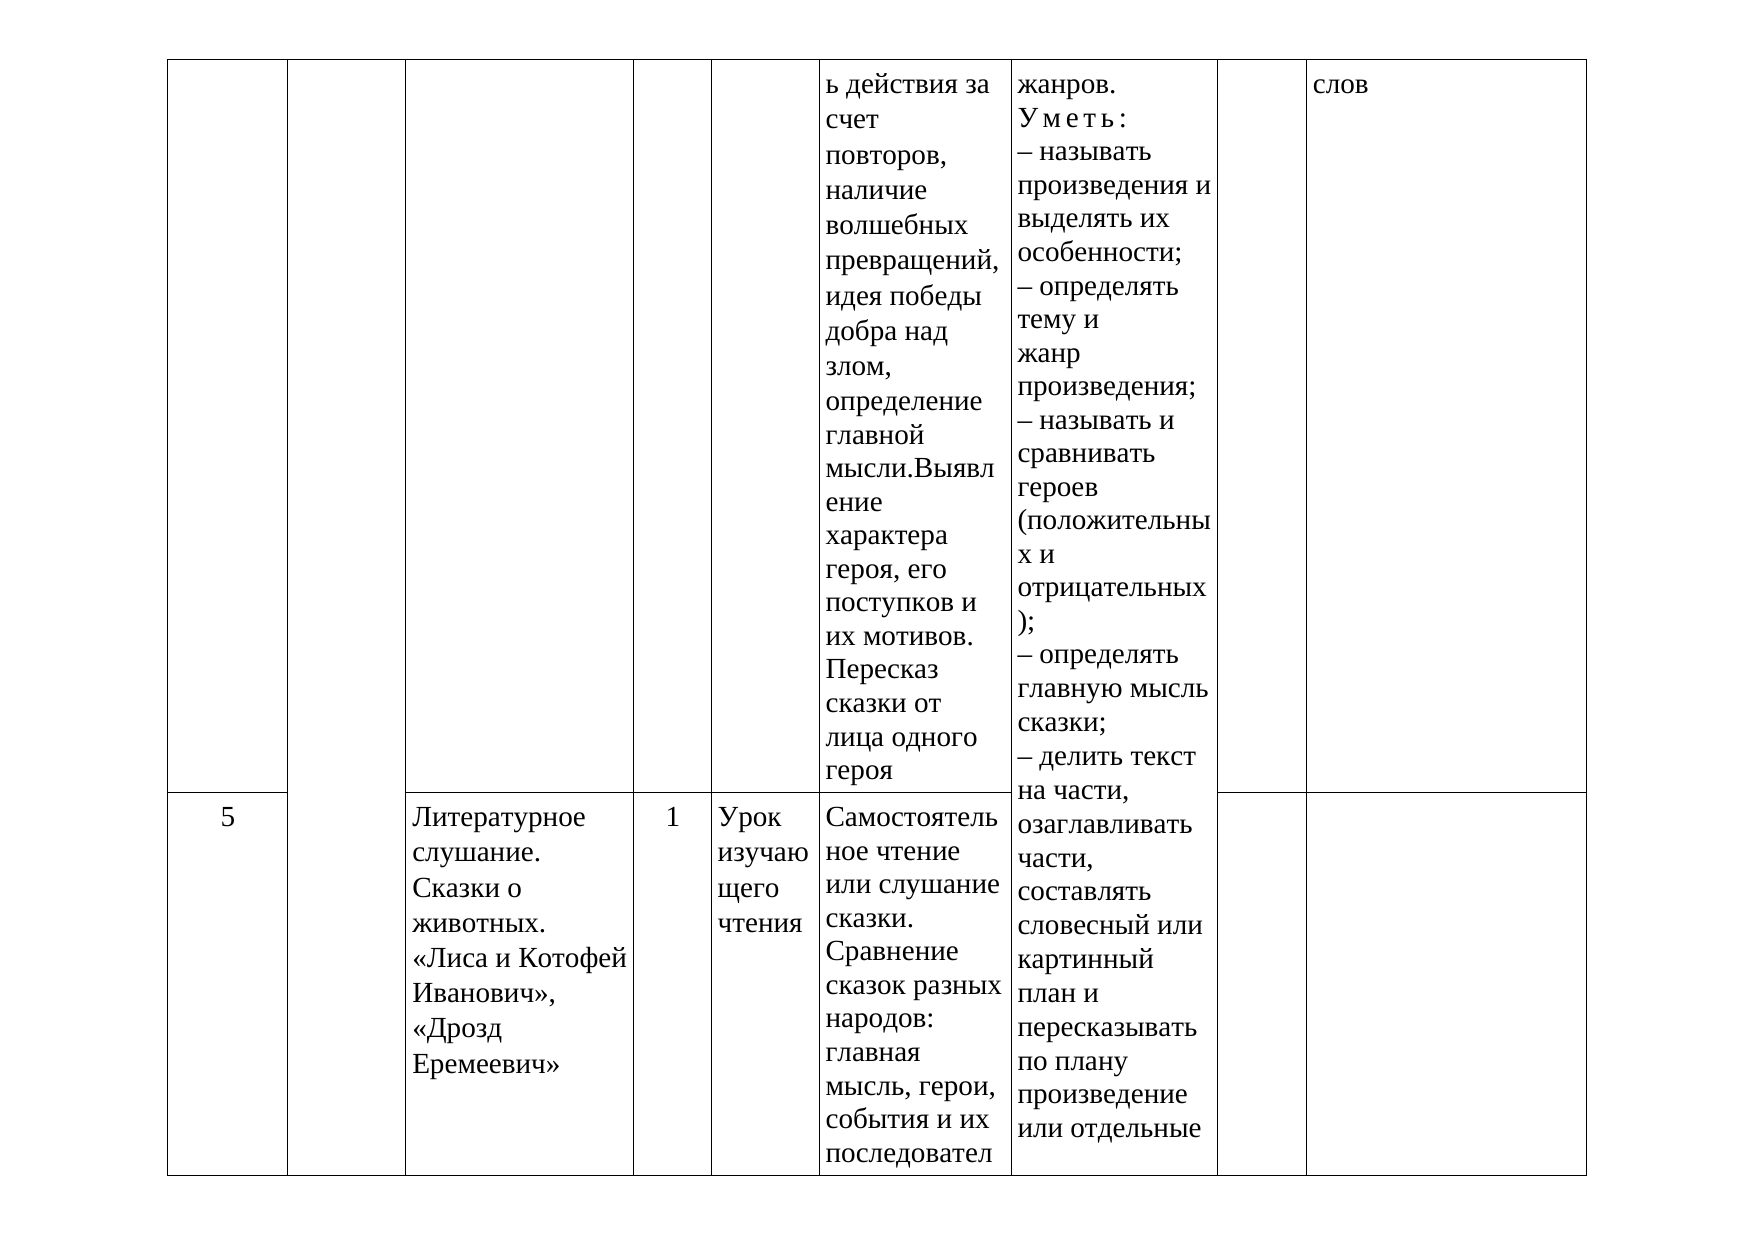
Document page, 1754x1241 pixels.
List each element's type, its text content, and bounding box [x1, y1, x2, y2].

table_cell 1 [634, 793, 711, 1174]
table_cell [168, 60, 287, 792]
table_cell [406, 793, 633, 1174]
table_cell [820, 793, 1011, 1174]
table_cell 5 [168, 793, 287, 1174]
table_cell [1218, 793, 1306, 1174]
table_cell [1307, 793, 1586, 1174]
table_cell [712, 793, 819, 1174]
